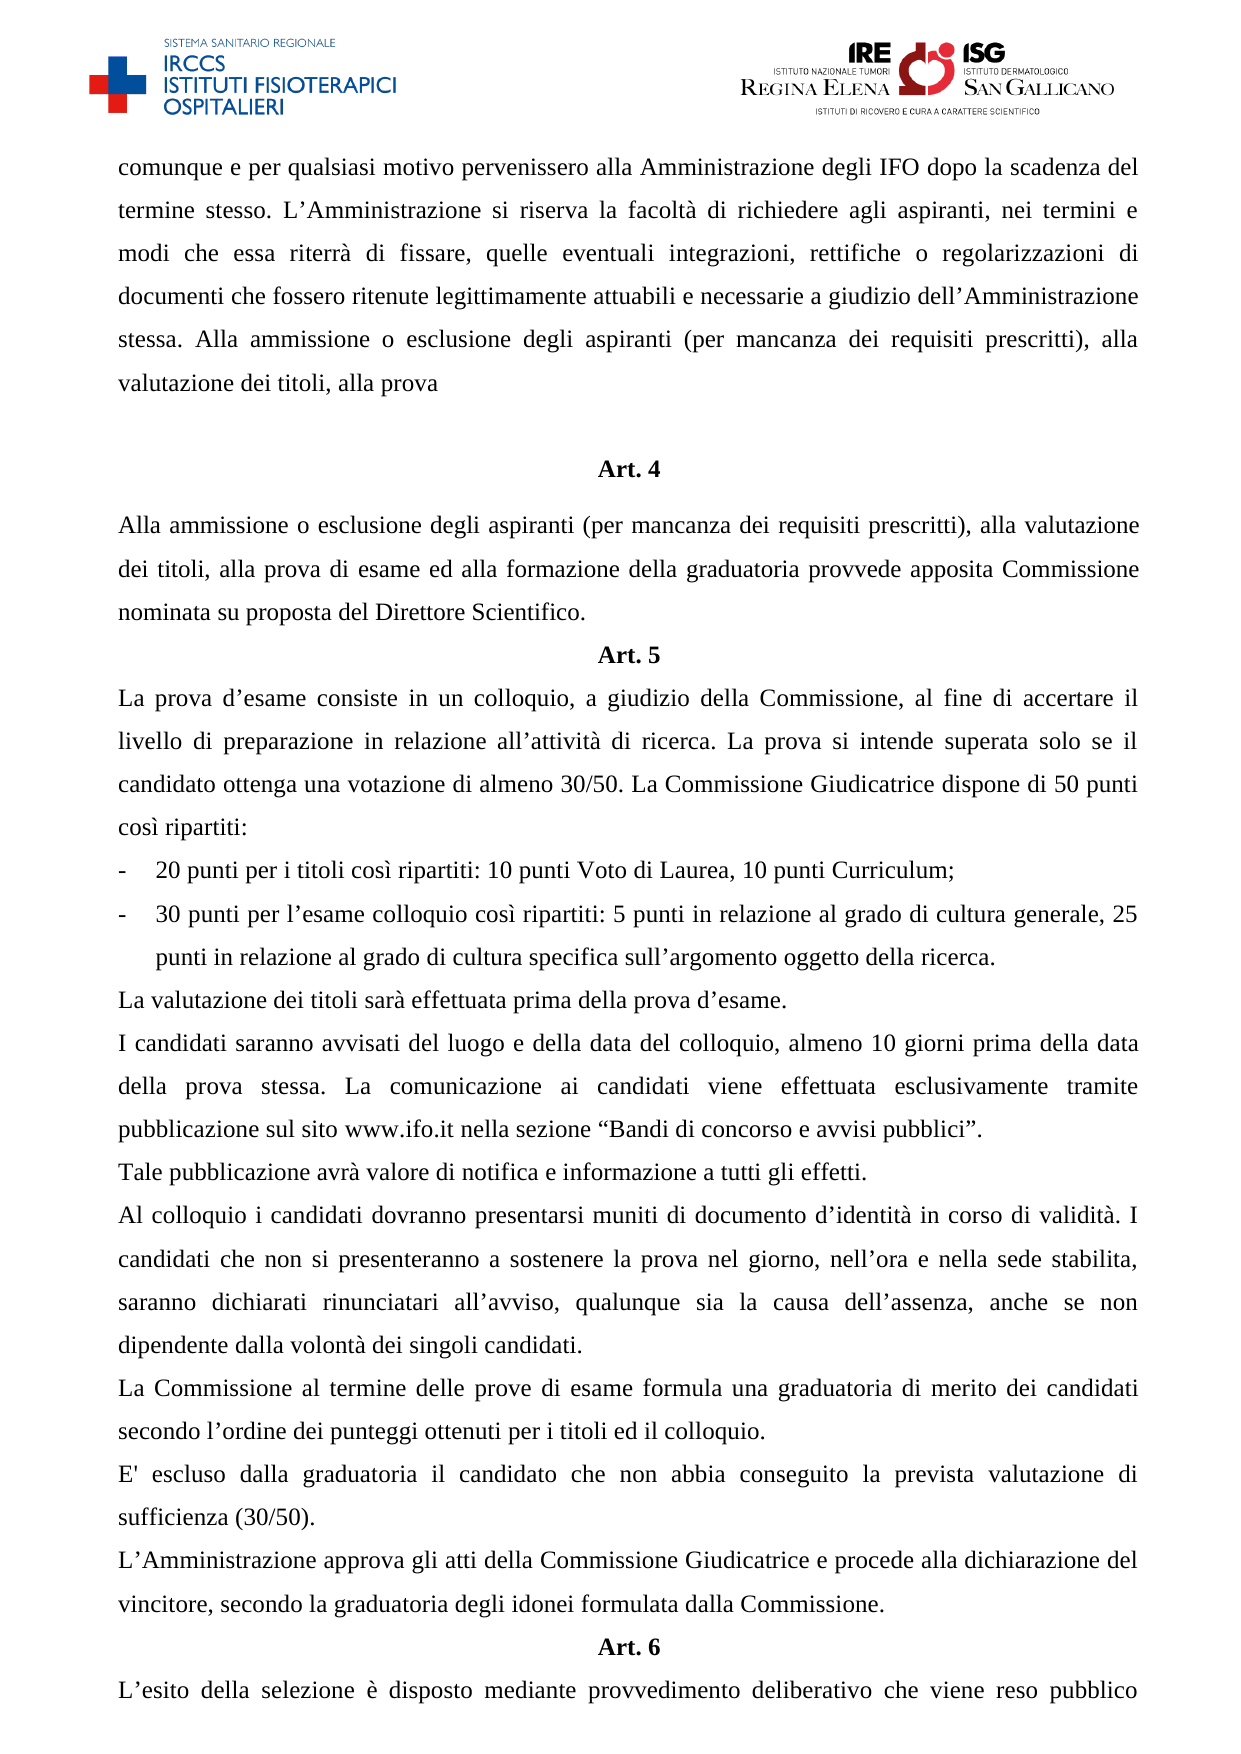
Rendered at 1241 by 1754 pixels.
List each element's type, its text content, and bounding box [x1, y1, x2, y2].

text La prova d’esame consiste in un colloquio, a giudizio della Commissione, al fine di accertare il livello di preparazione in relazione all’attività di ricerca. La prova si intende superata solo se il candidato ottenga una votazione di almeno 30/50. La Commissione Giudicatrice dispone di 50 punti così ripartiti: [118, 683, 1141, 841]
text I candidati saranno avvisati del luogo e della data del colloquio, almeno 10 giorni prima della data della prova stessa. La comunicazione ai candidati viene effettuata esclusivamente tramite pubblicazione sul sito www.ifo.it nella sezione “Bandi di concorso e avvisi pubblici”. [118, 1028, 1141, 1143]
text Art. 5 [118, 640, 1141, 669]
text Tale pubblicazione avrà valore di notifica e informazione a tutti gli effetti. [118, 1157, 1141, 1186]
text Alla ammissione o esclusione degli aspiranti (per mancanza dei requisiti prescritti), alla valutazione dei titoli, alla prova di esame ed alla formazione della graduatoria provvede apposita Commissione nominata su proposta del Direttore Scientifico. [118, 511, 1141, 626]
subtitle Art. 4 [118, 454, 1141, 483]
text E' escluso dalla graduatoria il candidato che non abbia conseguito la prevista valutazione di sufficienza (30/50). [118, 1459, 1141, 1531]
picture [697, 15, 1165, 137]
text La Commissione al termine delle prove di esame formula una graduatoria di merito dei candidati secondo l’ordine dei punteggi ottenuti per i titoli ed il colloquio. [118, 1373, 1141, 1445]
text Art. 6 [118, 1632, 1141, 1661]
text L’Amministrazione approva gli atti della Commissione Giudicatrice e procede alla dichiarazione del vincitore, secondo la graduatoria degli idonei formulata dalla Commissione. [118, 1546, 1141, 1617]
text La valutazione dei titoli sarà effettuata prima della prova d’esame. [118, 985, 1141, 1014]
picture [78, 26, 118, 122]
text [118, 1675, 1141, 1704]
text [118, 17, 1141, 396]
list 30 punti per l’esame colloquio così ripartiti: 5 punti in relazione al grado di cultura generale, 25 punti in relazione al grado di cultura specifica sull’argomento oggetto della ricerca. [118, 899, 1141, 971]
list 20 punti per i titoli così ripartiti: 10 punti Voto di Laurea, 10 punti Curriculum; [118, 856, 1141, 884]
text Al colloquio i candidati dovranno presentarsi muniti di documento d’identità in corso di validità. I candidati che non si presenteranno a sostenere la prova nel giorno, nell’ora e nella sede stabilita, saranno dichiarati rinunciatari all’avviso, qualunque sia la causa dell’assenza, anche se non dipendente dalla volontà dei singoli candidati. [118, 1201, 1141, 1359]
